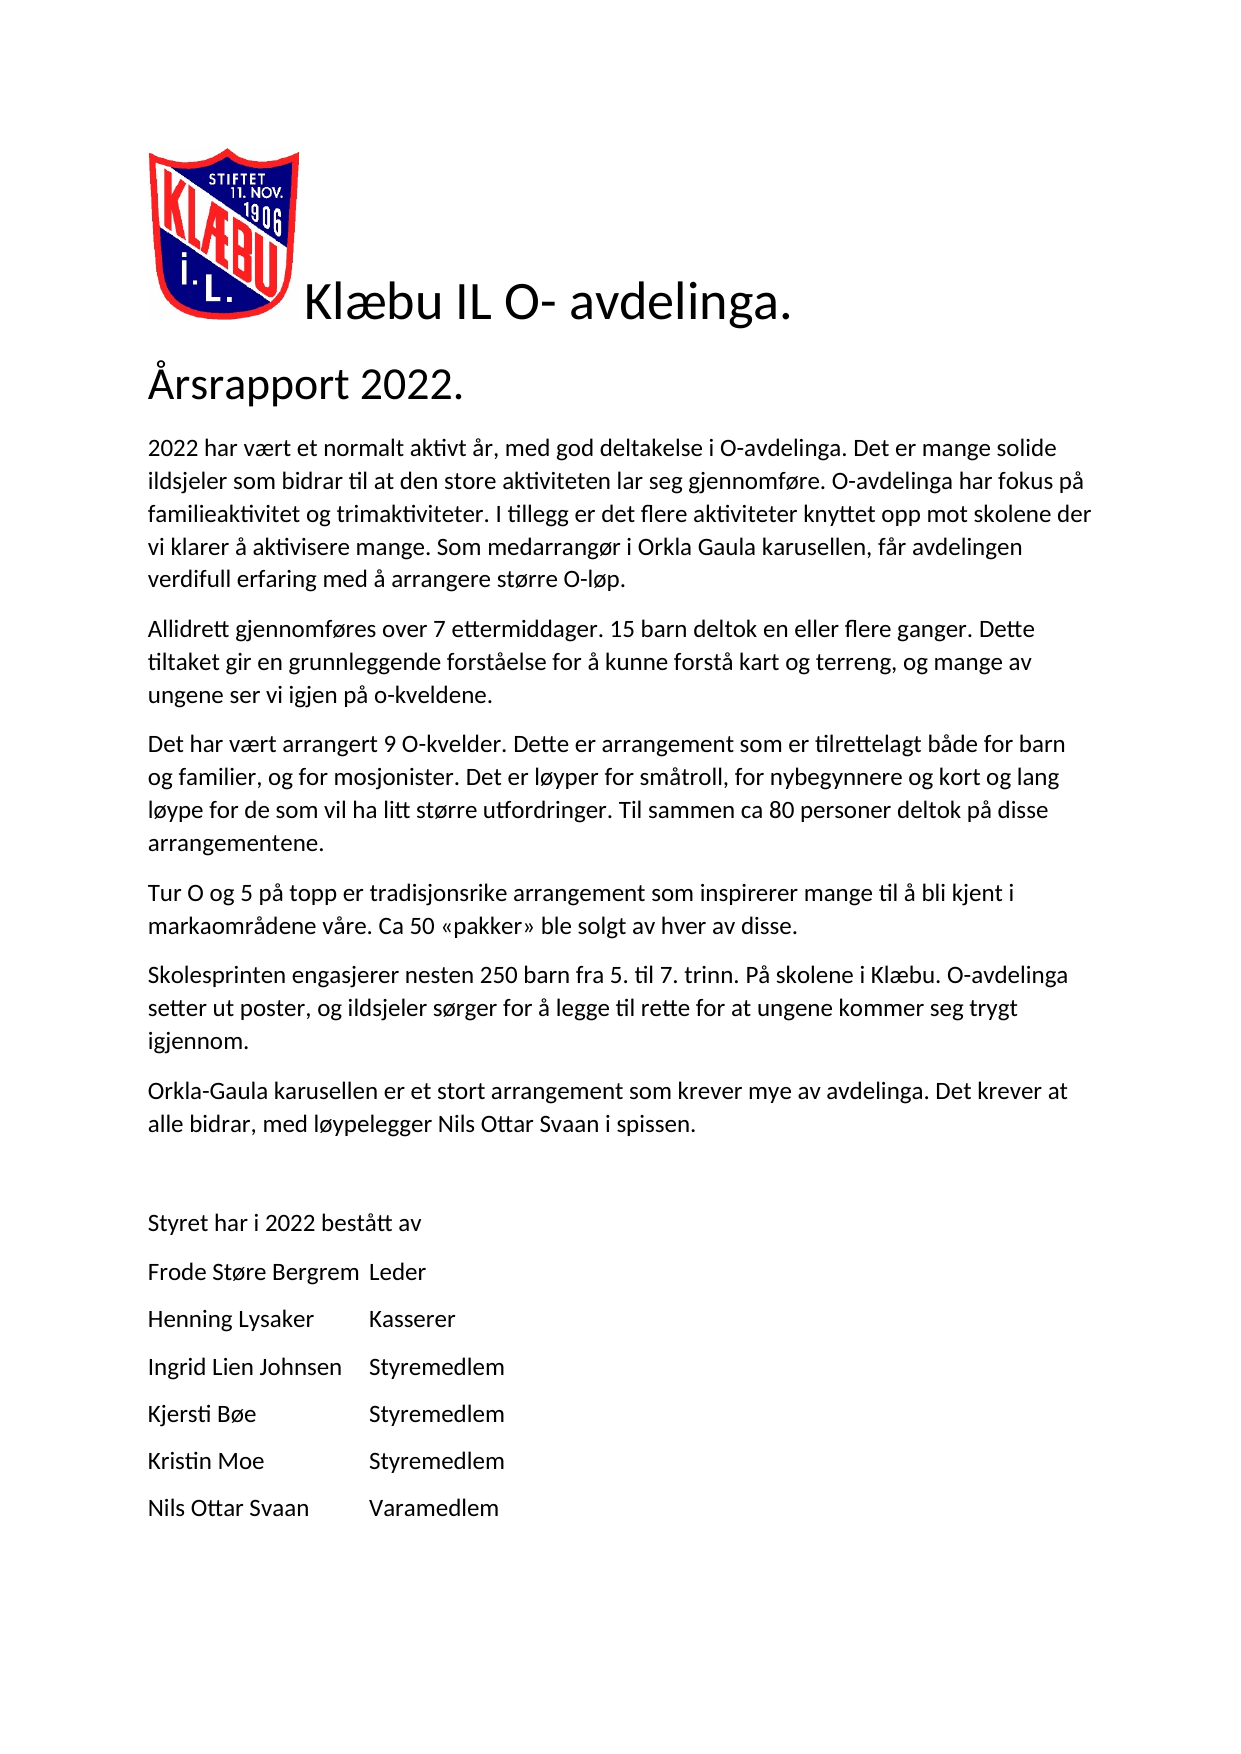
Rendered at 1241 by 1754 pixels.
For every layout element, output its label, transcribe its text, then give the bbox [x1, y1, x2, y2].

text Allidrett gjennomføres over 7 ettermiddager. 15 barn deltok en eller flere ganger. Dette tiltaket gir en grunnleggende forståelse for å kunne forstå kart og terreng, og mange av ungene ser vi igjen på o-kveldene. [148, 613, 1093, 709]
text Det har vært arrangert 9 O-kvelder. Dette er arrangement som er tilrettelagt både for barn og familier, og for mosjonister. Det er løyper for småtroll, for nybegynnere og kort og lang løype for de som vil ha litt større utfordringer. Til sammen ca 80 personer deltok på disse arrangementene. [148, 728, 1093, 858]
text Klæbu IL O- avdelinga. [148, 148, 1093, 333]
text 2022 har vært et normalt aktivt år, med god deltakelse i O-avdelinga. Det er mange solide ildsjeler som bidrar til at den store aktiviteten lar seg gjennomføre. O-avdelinga har fokus på familieaktivitet og trimaktiviteter. I tillegg er det flere aktiviteter knyttet opp mot skolene der vi klarer å aktivisere mange. Som medarrangør i Orkla Gaula karusellen, får avdelingen verdifull erfaring med å arrangere større O-løp. [148, 432, 1093, 594]
text Orkla-Gaula karusellen er et stort arrangement som krever mye av avdelinga. Det krever at alle bidrar, med løypelegger Nils Ottar Svaan i spissen. [148, 1075, 1093, 1138]
text Kristin Moe Styremedlem [148, 1445, 1093, 1476]
text Nils Ottar Svaan Varamedlem [148, 1492, 1093, 1523]
picture [147, 147, 300, 320]
text Henning Lysaker Kasserer [148, 1304, 1093, 1334]
text Årsrapport 2022. [148, 355, 1093, 411]
text Styret har i 2022 bestått av [148, 1207, 1093, 1237]
text Tur O og 5 på topp er tradisjonsrike arrangement som inspirerer mange til å bli kjent i markaområdene våre. Ca 50 «pakker» ble solgt av hver av disse. [148, 877, 1093, 940]
text Frode Støre Bergrem Leder [148, 1256, 1093, 1287]
text Ingrid Lien Johnsen Styremedlem [148, 1351, 1093, 1381]
text Skolesprinten engasjerer nesten 250 barn fra 5. til 7. trinn. På skolene i Klæbu. O-avdelinga setter ut poster, og ildsjeler sørger for å legge til rette for at ungene kommer seg trygt igjennom. [148, 959, 1093, 1056]
text Kjersti Bøe Styremedlem [148, 1398, 1093, 1428]
